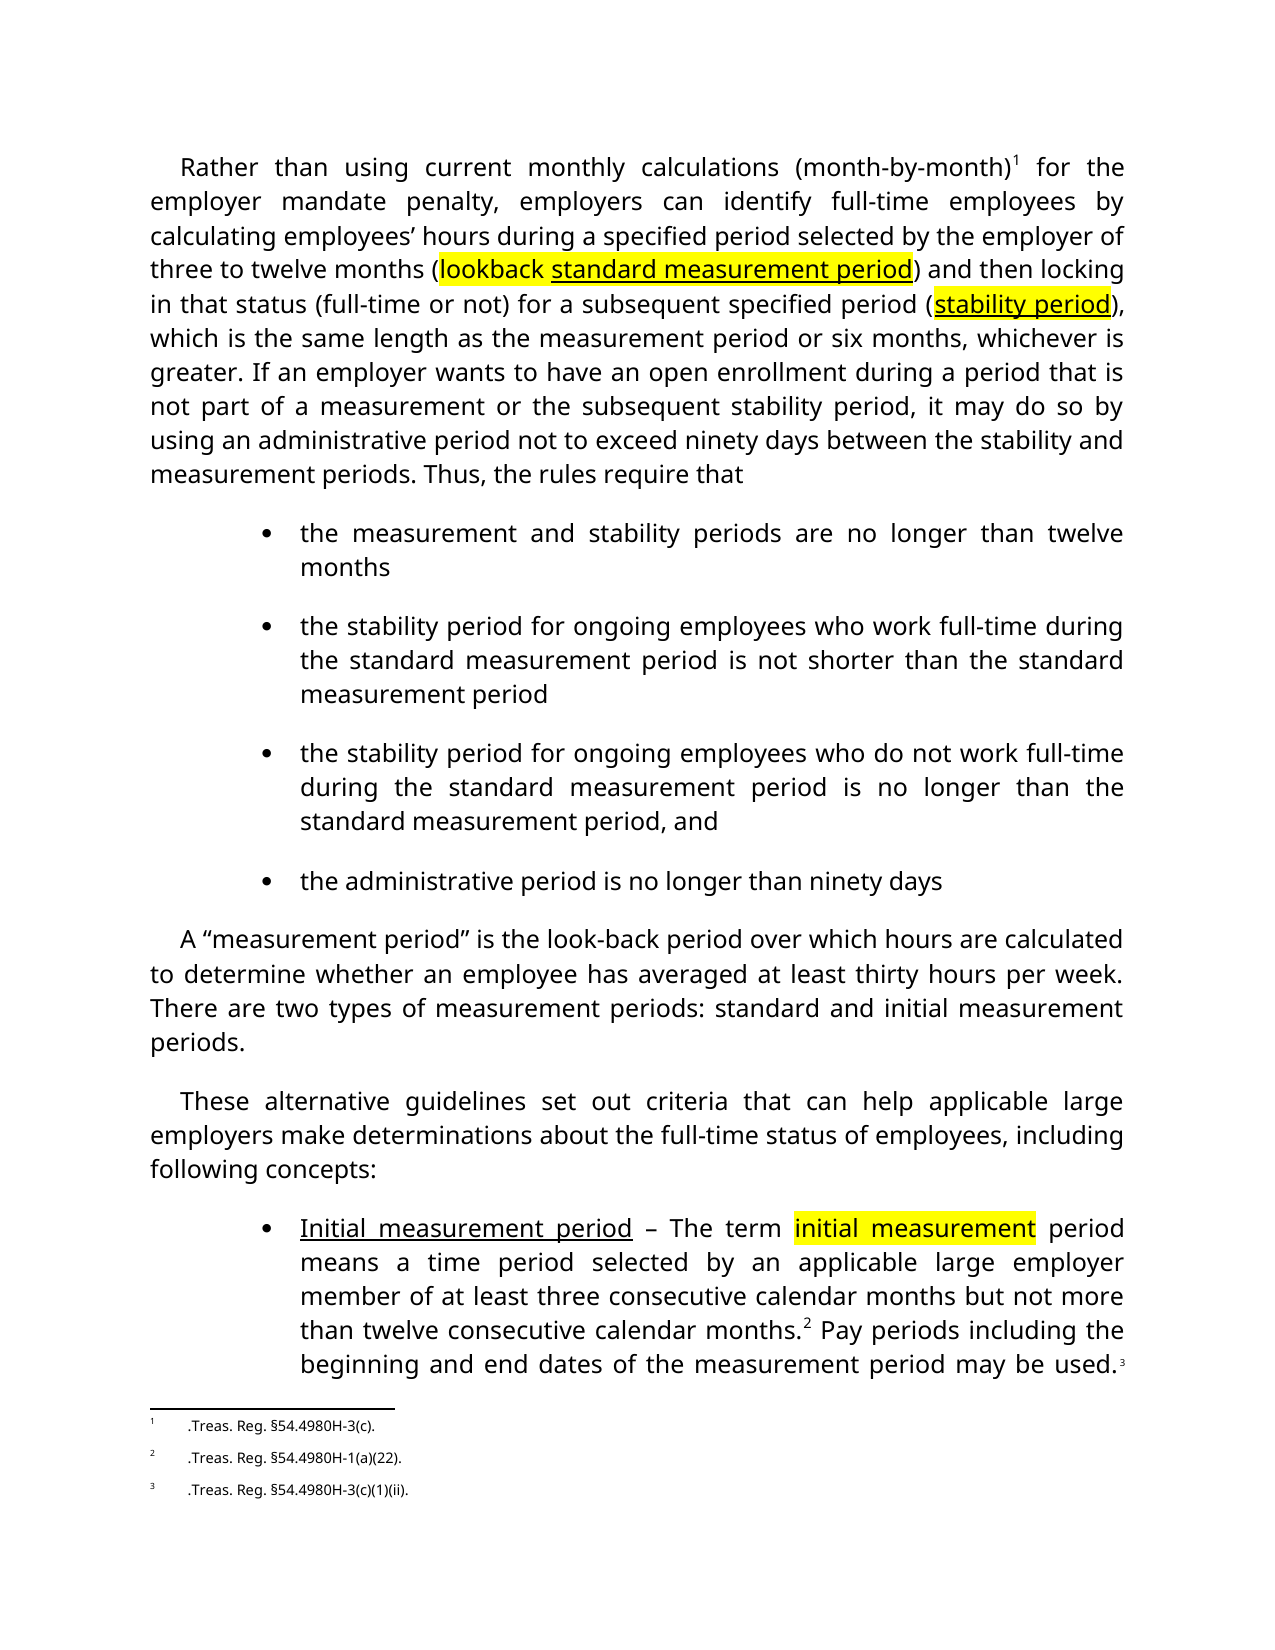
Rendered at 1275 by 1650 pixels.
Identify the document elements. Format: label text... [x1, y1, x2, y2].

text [262, 1211, 1125, 1381]
text Rather than using current monthly calculations (month-by-month) for the employer mandate penalty, employers can identify full-time employees by calculating employees’ hours during a specified period selected by the employer of three to twelve months (lookback standard measurement period) and then locking in that status (full-time or not) for a subsequent specified period (stability period), which is the same length as the measurement period or six months, whichever is greater. If an employer wants to have an open enrollment during a period that is not part of a measurement or the subsequent stability period, it may do so by using an administrative period not to exceed ninety days between the stability and measurement periods. Thus, the rules require that [150, 150, 1125, 491]
text the stability period for ongoing employees who do not work full-time during the standard measurement period is no longer than the standard measurement period, and [262, 736, 1125, 838]
text These alternative guidelines set out criteria that can help applicable large employers make determinations about the full-time status of employees, including following concepts: [150, 1083, 1125, 1186]
text the administrative period is no longer than ninety days [262, 863, 1125, 897]
text the stability period for ongoing employees who work full-time during the standard measurement period is not shorter than the standard measurement period [262, 609, 1125, 711]
text A “measurement period” is the look-back period over which hours are calculated to determine whether an employee has averaged at least thirty hours per week. There are two types of measurement periods: standard and initial measurement periods. [150, 922, 1125, 1058]
text the measurement and stability periods are no longer than twelve months [262, 516, 1125, 584]
